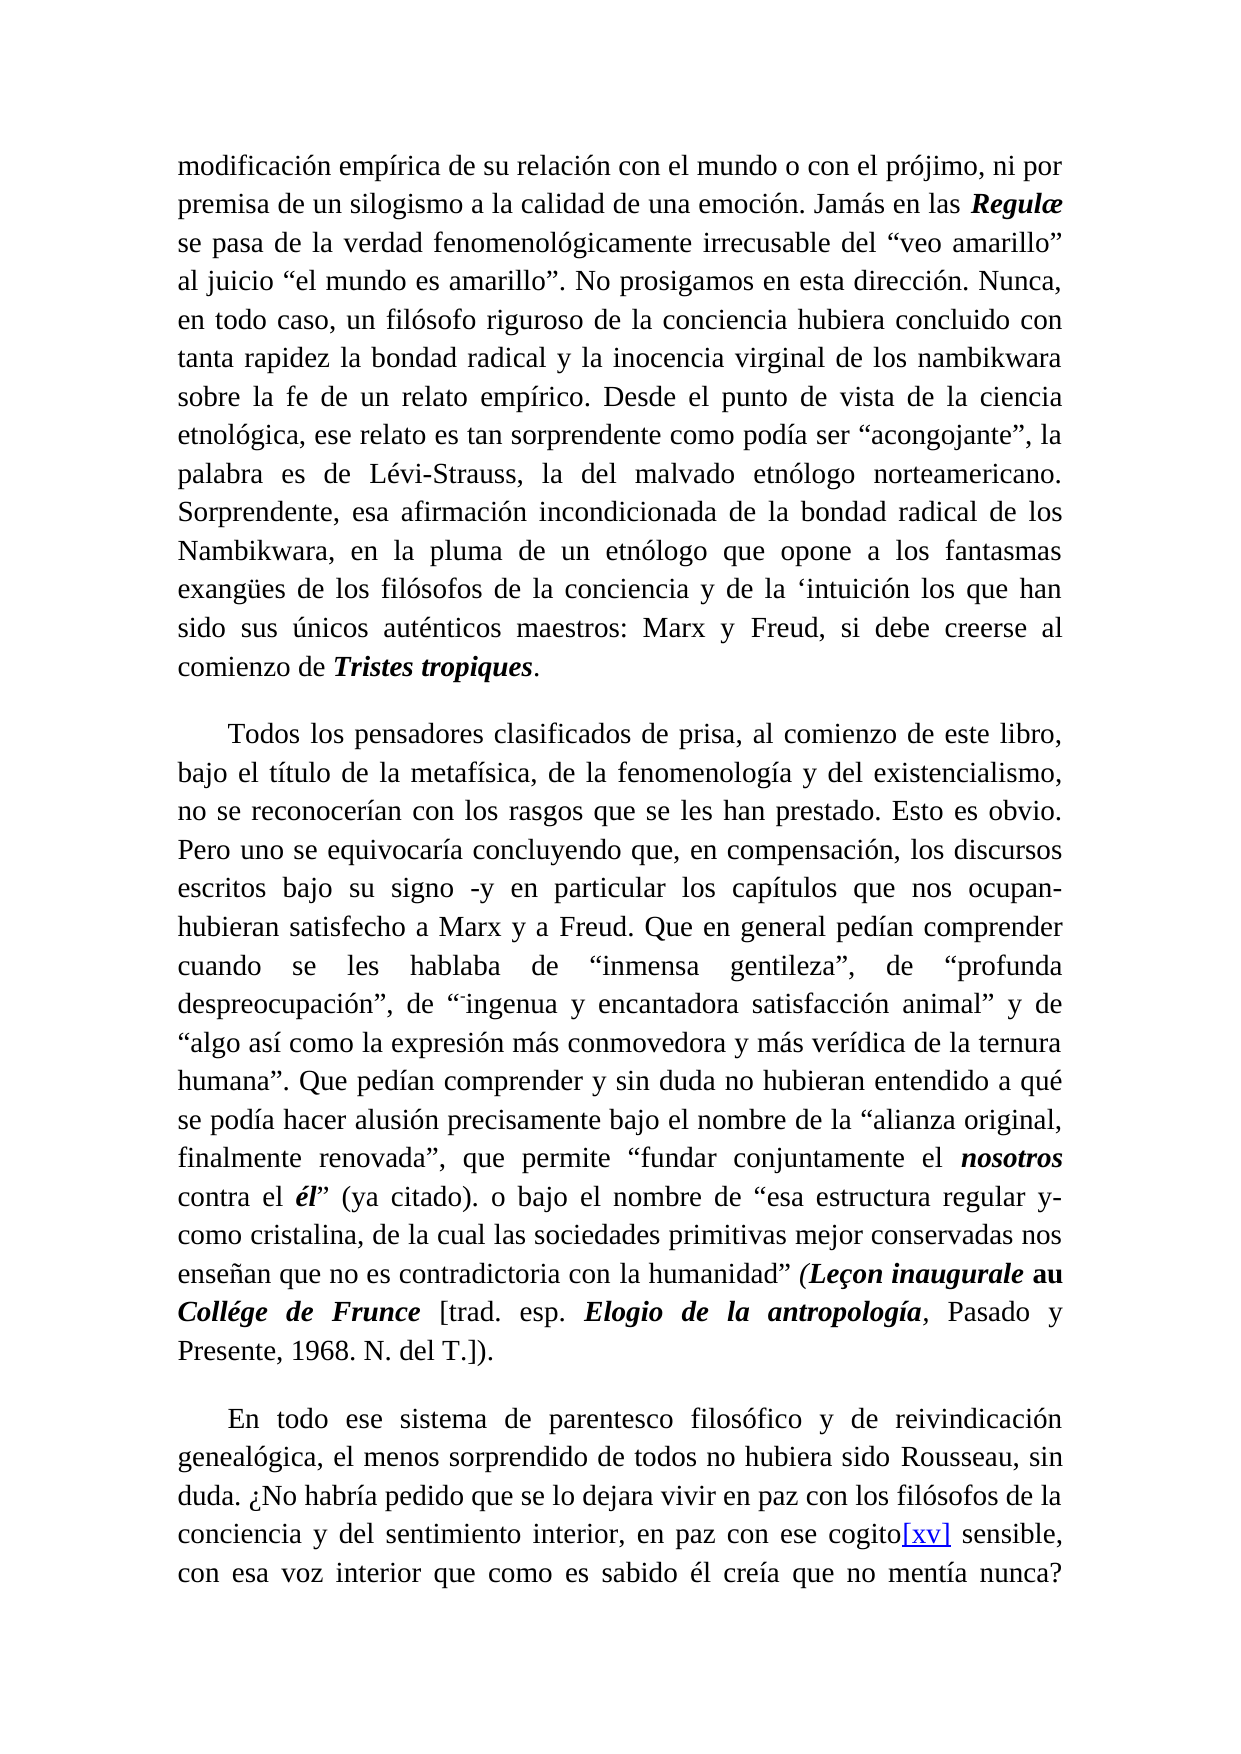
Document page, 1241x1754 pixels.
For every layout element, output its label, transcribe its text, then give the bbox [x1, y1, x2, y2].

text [177, 148, 1063, 682]
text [177, 1401, 1063, 1588]
text Todos los pensadores clasificados de prisa, al comienzo de este libro, bajo el título de la metafísica, de la fenomenología y del existencialismo, no se reconocerían con los rasgos que se les han prestado. Esto es obvio. Pero uno se equivocaría concluyendo que, en compensación, los discursos escritos bajo su signo -y en particular los capítulos que nos ocupan- hubieran satisfecho a Marx y a Freud. Que en general pedían comprender cuando se les hablaba de “inmensa gentileza”, de “profunda despreocupación”, de “-ingenua y encantadora satisfacción animal” y de “algo así como la expresión más conmovedora y más verídica de la ternura humana”. Que pedían comprender y sin duda no hubieran entendido a qué se podía hacer alusión precisamente bajo el nombre de la “alianza original, finalmente renovada”, que permite “fundar conjuntamente el nosotros contra el él” (ya citado). o bajo el nombre de “esa estructura regular y- como cristalina, de la cual las sociedades primitivas mejor conservadas nos enseñan que no es contradictoria con la humanidad” (Leçon inaugurale au Collége de Frunce [trad. esp. Elogio de la antropología, Pasado y Presente, 1968. N. del T.]). [177, 716, 1063, 1367]
